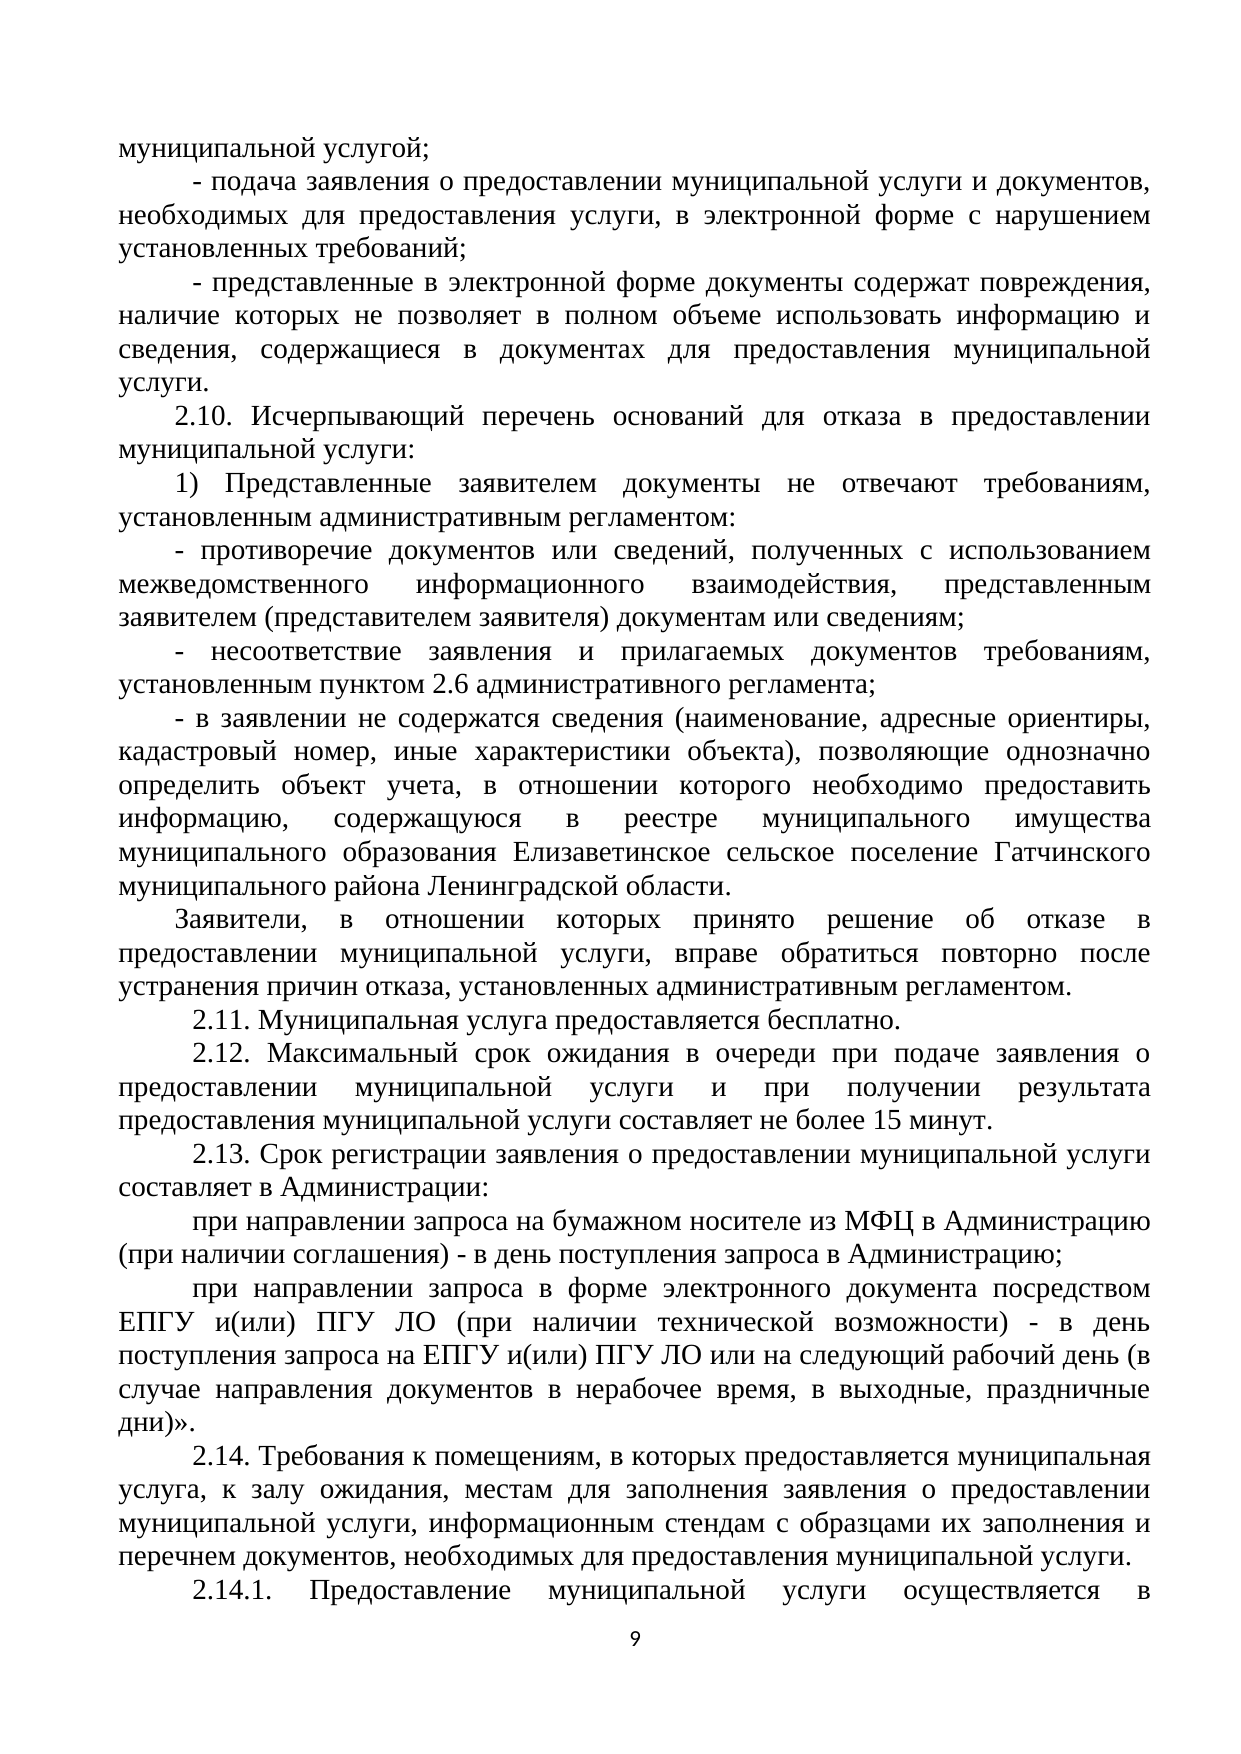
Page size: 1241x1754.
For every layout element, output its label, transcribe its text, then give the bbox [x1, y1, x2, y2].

text при направлении запроса в форме электронного документа посредством ЕПГУ и(или) ПГУ ЛО (при наличии технической возможности) - в день поступления запроса на ЕПГУ и(или) ПГУ ЛО или на следующий рабочий день (в случае направления документов в нерабочее время, в выходные, праздничные дни)». [118, 1270, 1152, 1438]
text Заявители, в отношении которых принято решение об отказе в предоставлении муниципальной услуги, вправе обратиться повторно после устранения причин отказа, установленных административным регламентом. [118, 901, 1152, 1002]
text 1) Представленные заявителем документы не отвечают требованиям, установленным административным регламентом: [118, 465, 1152, 532]
text 2.13. Срок регистрации заявления о предоставлении муниципальной услуги составляет в Администрации: [118, 1136, 1152, 1203]
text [118, 1572, 1152, 1606]
text - в заявлении не содержатся сведения (наименование, адресные ориентиры, кадастровый номер, иные характеристики объекта), позволяющие однозначно определить объект учета, в отношении которого необходимо предоставить информацию, содержащуюся в реестре муниципального имущества муниципального образования Елизаветинское сельское поселение Гатчинского муниципального района Ленинградской области. [118, 700, 1152, 901]
text 2.11. Муниципальная услуга предоставляется бесплатно. [118, 1002, 1152, 1035]
text - противоречие документов или сведений, полученных с использованием межведомственного информационного взаимодействия, представленным заявителем (представителем заявителя) документам или сведениям; [118, 532, 1152, 633]
text - подача заявления о предоставлении муниципальной услуги и документов, необходимых для предоставления услуги, в электронной форме с нарушением установленных требований; [118, 163, 1152, 264]
text - представленные в электронной форме документы содержат повреждения, наличие которых не позволяет в полном объеме использовать информацию и сведения, содержащиеся в документах для предоставления муниципальной услуги. [118, 264, 1152, 398]
text при направлении запроса на бумажном носителе из МФЦ в Администрацию (при наличии соглашения) - в день поступления запроса в Администрацию; [118, 1203, 1152, 1270]
text 2.12. Максимальный срок ожидания в очереди при подаче заявления о предоставлении муниципальной услуги и при получении результата предоставления муниципальной услуги составляет не более 15 минут. [118, 1035, 1152, 1136]
text 2.10. Исчерпывающий перечень оснований для отказа в предоставлении муниципальной услуги: [118, 398, 1152, 465]
text - несоответствие заявления и прилагаемых документов требованиям, установленным пунктом 2.6 административного регламента; [118, 633, 1152, 700]
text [118, 130, 1152, 163]
text 2.14. Требования к помещениям, в которых предоставляется муниципальная услуга, к залу ожидания, местам для заполнения заявления о предоставлении муниципальной услуги, информационным стендам с образцами их заполнения и перечнем документов, необходимых для предоставления муниципальной услуги. [118, 1438, 1152, 1572]
